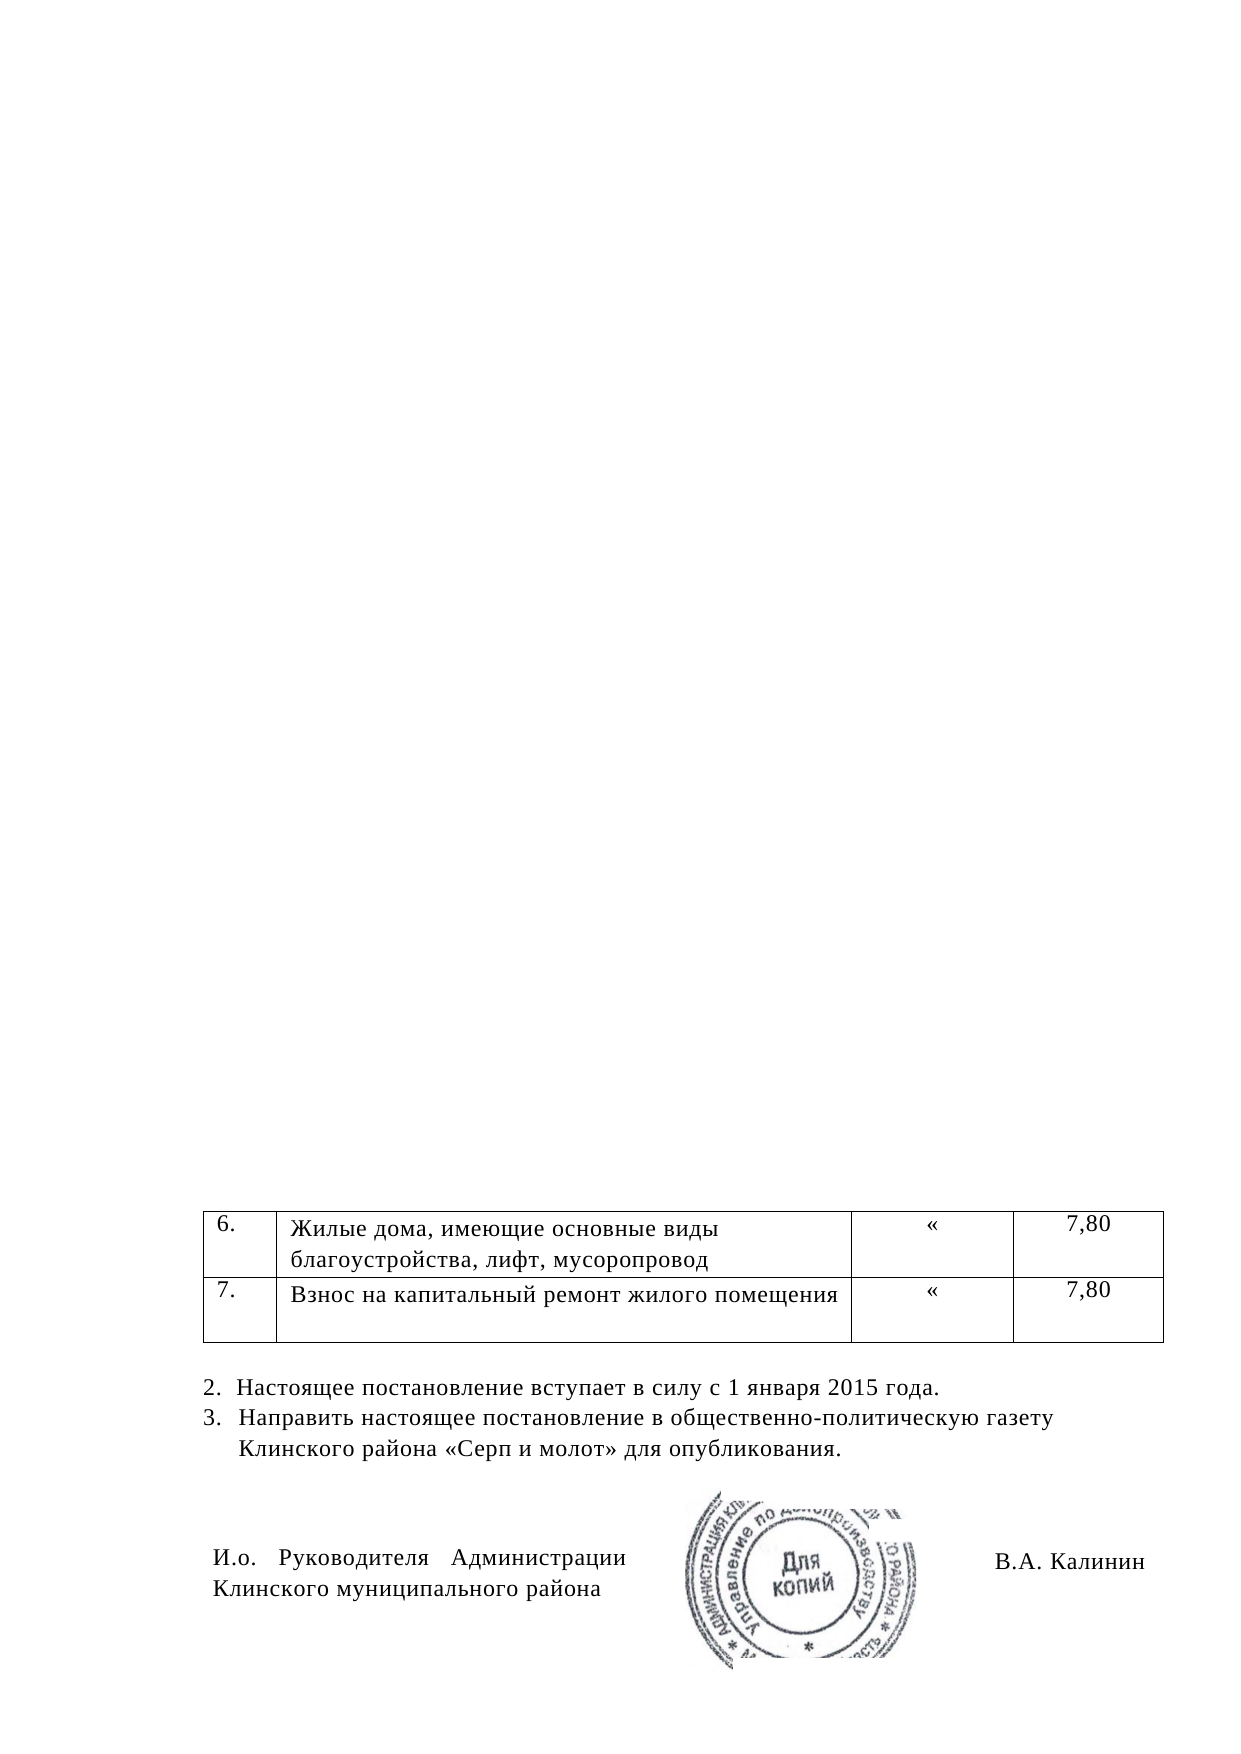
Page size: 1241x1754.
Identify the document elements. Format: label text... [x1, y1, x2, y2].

text В.А. Калинин [994, 1550, 1145, 1574]
text 2. Настоящее постановление вступает в силу с 1 января 2015 года. [203, 1377, 1165, 1401]
table_cell 7. [204, 1278, 276, 1342]
list Направить настоящее постановление в общественно-политическую газету Клинского района «Серп и молот» для опубликования. [203, 1401, 1126, 1463]
text И.о. Руководителя Администрации Клинского муниципального района [213, 1540, 626, 1603]
table_header 6. [204, 1212, 276, 1277]
table_header 7,80 [1014, 1212, 1163, 1277]
table_header « [852, 1212, 1013, 1277]
table_header Жилые дома, имеющие основные виды благоустройства, лифт, мусоропровод [277, 1212, 851, 1277]
table_cell Взнос на капитальный ремонт жилого помещения [277, 1278, 851, 1342]
picture [685, 1487, 917, 1673]
table_cell « [852, 1278, 1013, 1342]
table_cell 7,80 [1014, 1278, 1163, 1342]
